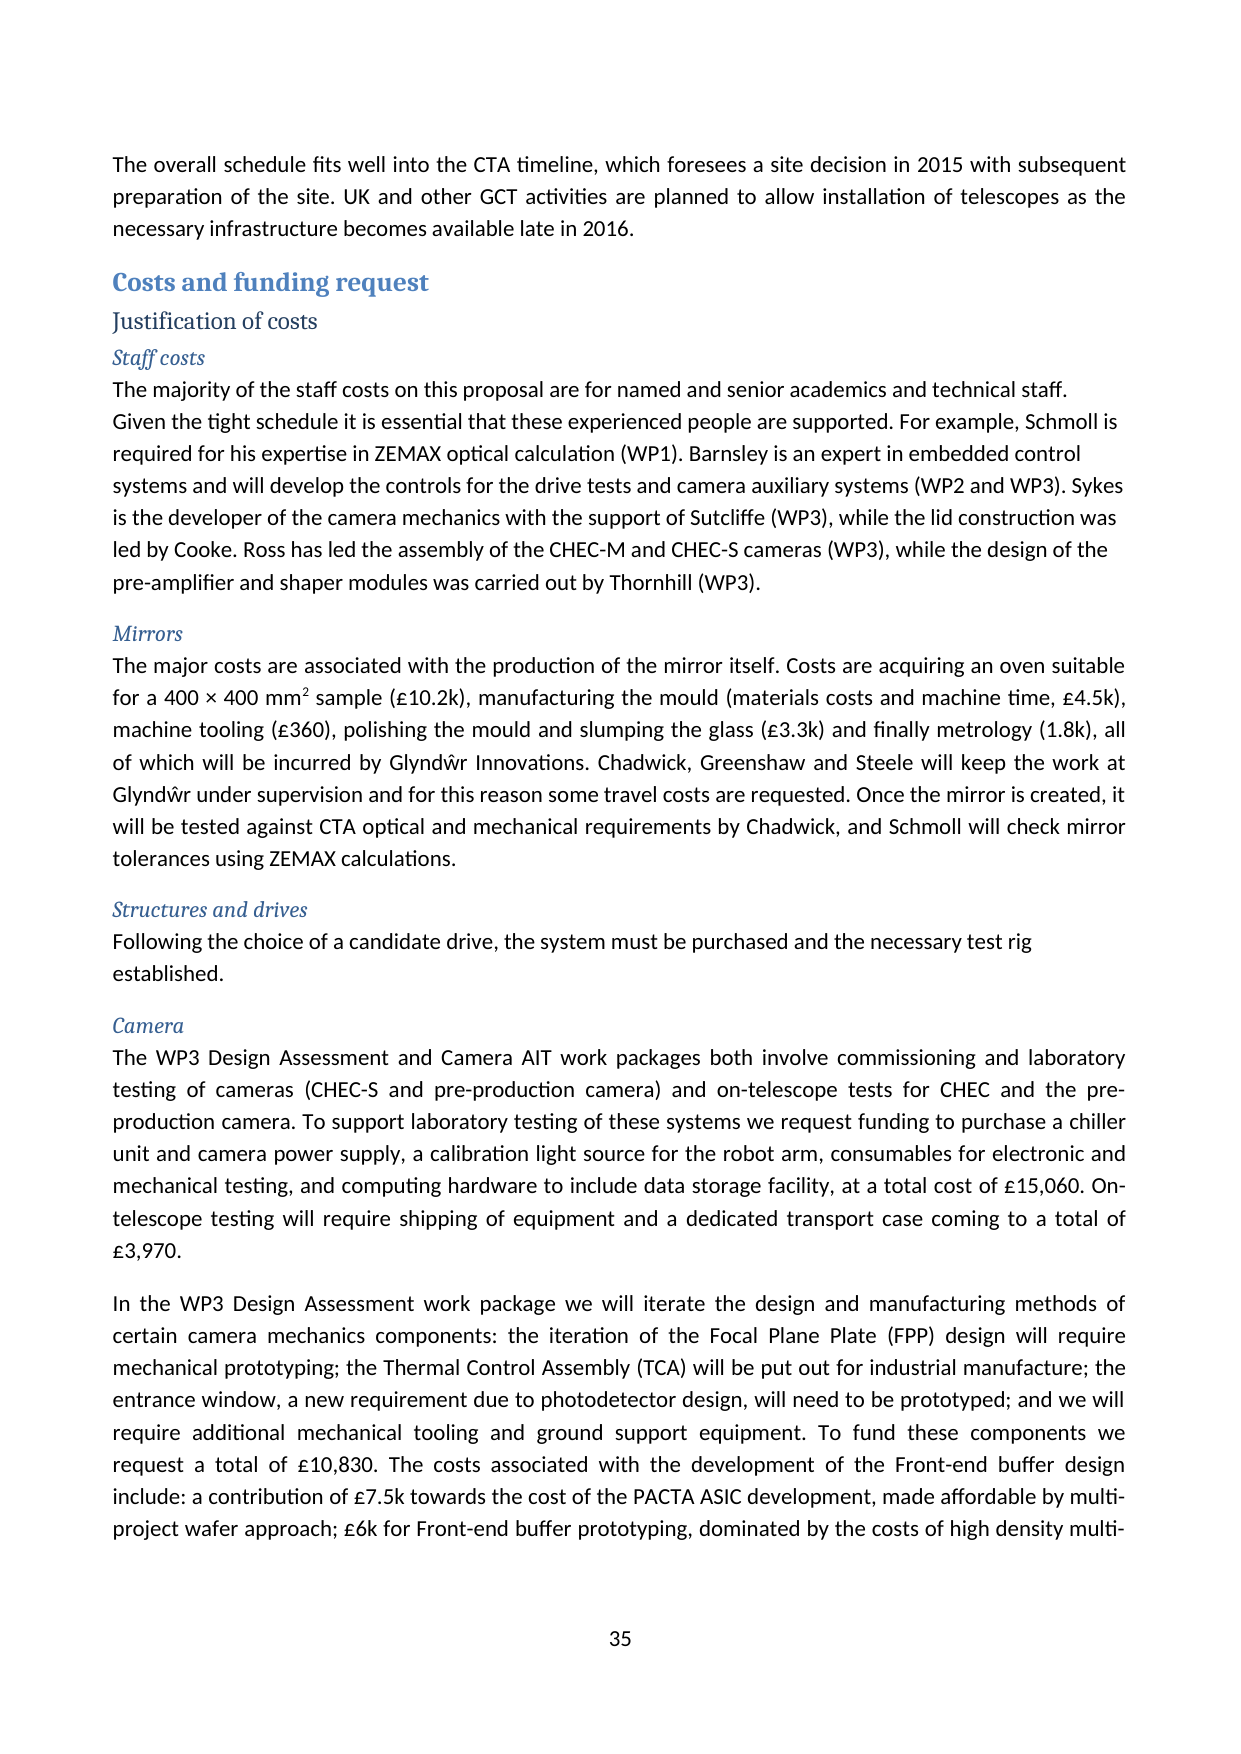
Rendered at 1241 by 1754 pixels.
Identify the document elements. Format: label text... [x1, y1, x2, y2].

text The WP3 Design Assessment and Camera AIT work packages both involve commissioning and laboratory testing of cameras (CHEC-S and pre-production camera) and on-telescope tests for CHEC and the pre-production camera. To support laboratory testing of these systems we request funding to purchase a chiller unit and camera power supply, a calibration light source for the robot arm, consumables for electronic and mechanical testing, and computing hardware to include data storage facility, at a total cost of £15,060. On-telescope testing will require shipping of equipment and a dedicated transport case coming to a total of £3,970. [112, 1043, 1128, 1264]
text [112, 1289, 1128, 1542]
subtitle Mirrors [112, 621, 1128, 647]
subtitle Costs and funding request [112, 267, 1128, 298]
text The majority of the staff costs on this proposal are for named and senior academics and technical staff. Given the tight schedule it is essential that these experienced people are supported. For example, Schmoll is required for his expertise in ZEMAX optical calculation (WP1). Barnsley is an expert in embedded control systems and will develop the controls for the drive tests and camera auxiliary systems (WP2 and WP3). Sykes is the developer of the camera mechanics with the support of Sutcliffe (WP3), while the lid construction was led by Cooke. Ross has led the assembly of the CHEC-M and CHEC-S cameras (WP3), while the design of the pre-amplifier and shaper modules was carried out by Thornhill (WP3). [112, 375, 1128, 596]
subtitle Camera [112, 1013, 1128, 1039]
text The overall schedule fits well into the CTA timeline, which foresees a site decision in 2015 with subsequent preparation of the site. UK and other GCT activities are planned to allow installation of telescopes as the necessary infrastructure becomes available late in 2016. [112, 150, 1128, 242]
text The major costs are associated with the production of the mirror itself. Costs are acquiring an oven suitable for a 400 × 400 mm2 sample (£10.2k), manufacturing the mould (materials costs and machine time, £4.5k), machine tooling (£360), polishing the mould and slumping the glass (£3.3k) and finally metrology (1.8k), all of which will be incurred by Glyndŵr Innovations. Chadwick, Greenshaw and Steele will keep the work at Glyndŵr under supervision and for this reason some travel costs are requested. Once the mirror is created, it will be tested against CTA optical and mechanical requirements by Chadwick, and Schmoll will check mirror tolerances using ZEMAX calculations. [112, 651, 1128, 872]
subtitle Staff costs [112, 344, 1128, 371]
text Following the choice of a candidate drive, the system must be purchased and the necessary test rig established. [112, 927, 1128, 988]
subtitle Justification of costs [112, 307, 1128, 336]
subtitle Structures and drives [112, 897, 1128, 923]
